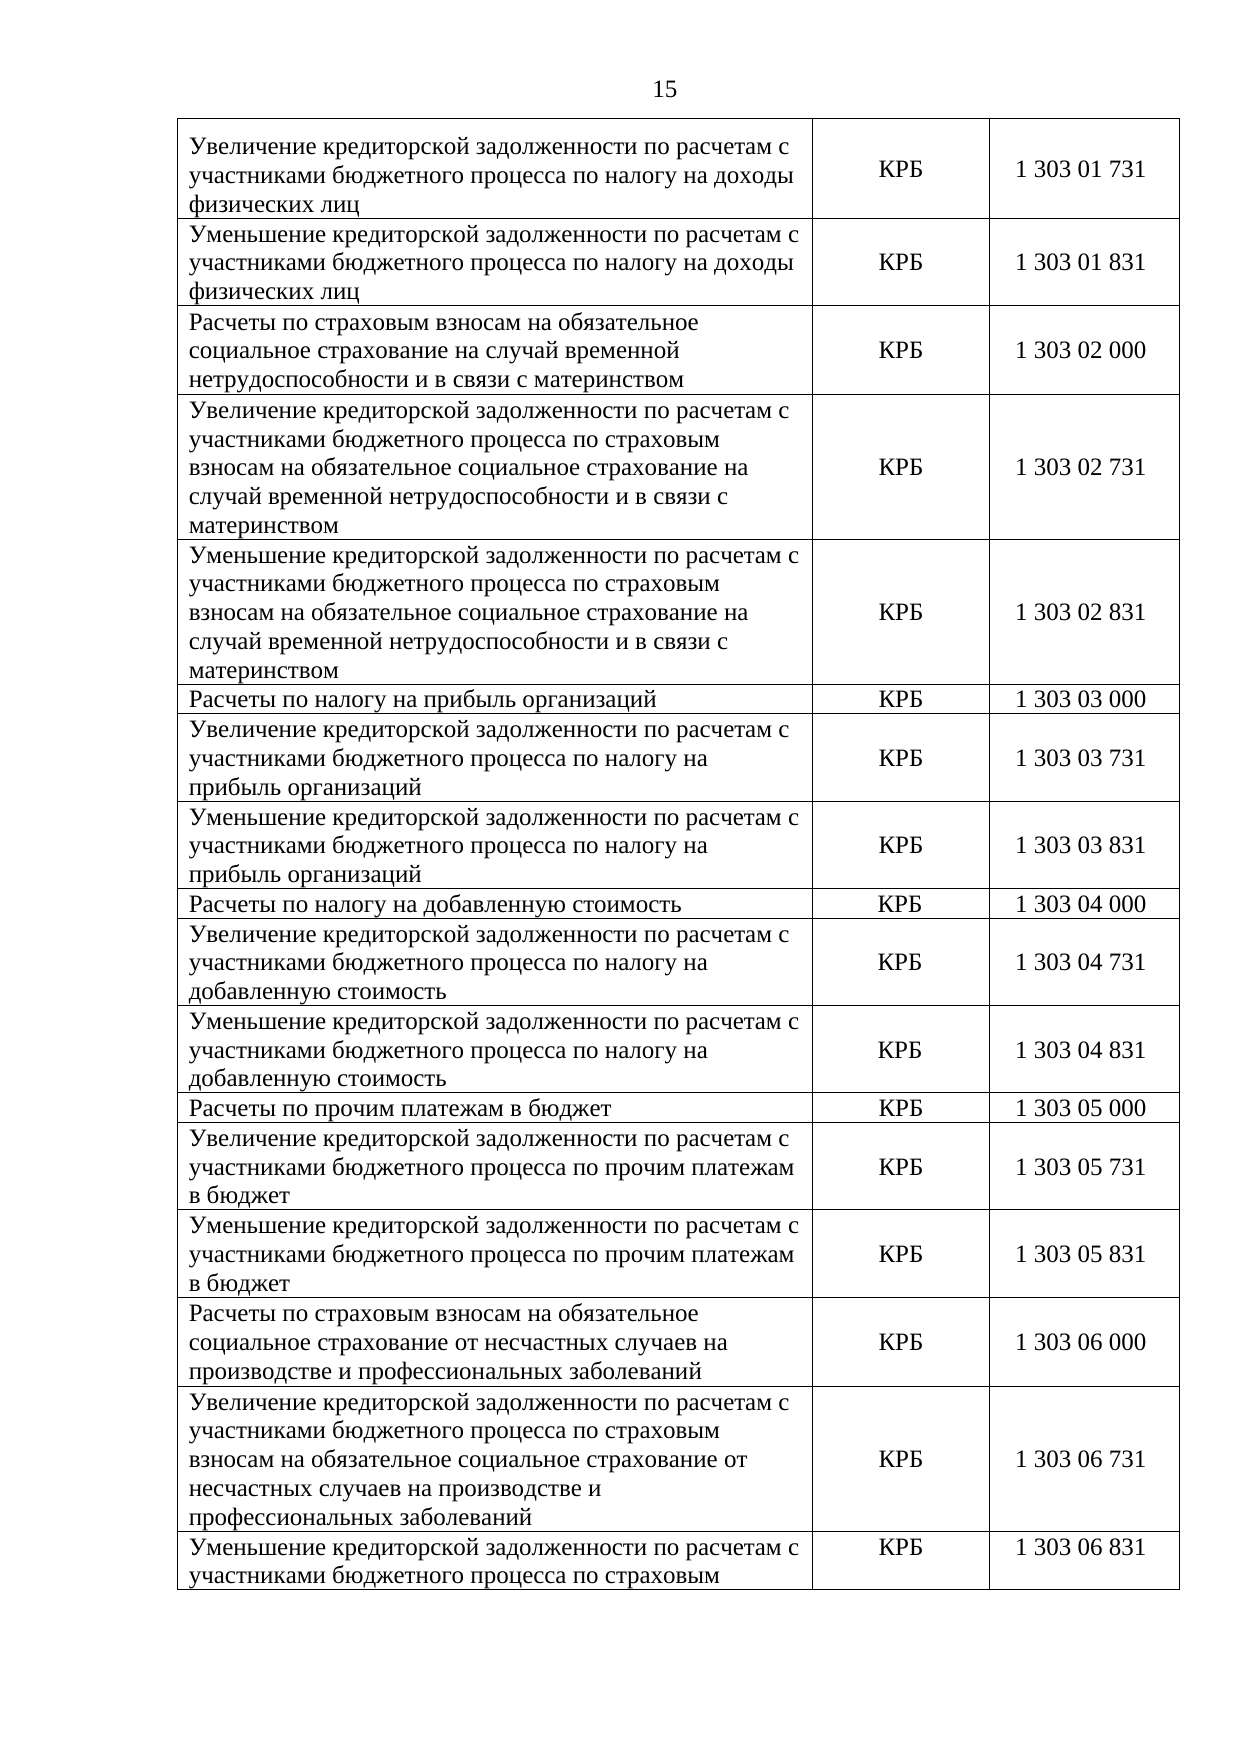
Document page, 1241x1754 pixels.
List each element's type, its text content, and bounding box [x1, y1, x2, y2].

table_cell 1 303 06 731 [990, 1387, 1179, 1531]
table_cell 1 303 02 000 [990, 306, 1179, 394]
table_cell КРБ [813, 1006, 989, 1092]
table_cell КРБ [813, 1298, 989, 1386]
table_cell КРБ [813, 714, 989, 801]
table_cell 1 303 03 000 [990, 685, 1179, 713]
table_cell КРБ [813, 919, 989, 1005]
table_cell Расчеты по налогу на добавленную стоимость [178, 889, 812, 918]
table_cell 1 303 01 731 [990, 119, 1179, 218]
table_cell 1 303 04 731 [990, 919, 1179, 1005]
table_cell Увеличение кредиторской задолженности по расчетам с участниками бюджетного процесса по прочим платежам в бюджет [178, 1123, 812, 1209]
table_cell Увеличение кредиторской задолженности по расчетам с участниками бюджетного процесса по страховым взносам на обязательное социальное страхование на случай временной нетрудоспособности и в связи с материнством [178, 395, 812, 539]
table_cell 1 303 02 731 [990, 395, 1179, 539]
table_cell КРБ [813, 1123, 989, 1209]
table_cell Расчеты по страховым взносам на обязательное социальное страхование на случай временной нетрудоспособности и в связи с материнством [178, 306, 812, 394]
table_cell Расчеты по прочим платежам в бюджет [178, 1093, 812, 1122]
table_cell Расчеты по страховым взносам на обязательное социальное страхование от несчастных случаев на производстве и профессиональных заболеваний [178, 1298, 812, 1386]
table_cell 1 303 01 831 [990, 219, 1179, 305]
table_cell 1 303 03 731 [990, 714, 1179, 801]
table_cell КРБ [813, 802, 989, 888]
table_cell Уменьшение кредиторской задолженности по расчетам с участниками бюджетного процесса по налогу на прибыль организаций [178, 802, 812, 888]
table_cell КРБ [813, 119, 989, 218]
table_cell 1 303 05 831 [990, 1210, 1179, 1297]
table_cell КРБ [813, 685, 989, 713]
table_cell КРБ [813, 1210, 989, 1297]
table_cell Уменьшение кредиторской задолженности по расчетам с участниками бюджетного процесса по страховым взносам на обязательное социальное страхование на случай временной нетрудоспособности и в связи с материнством [178, 540, 812, 683]
table_cell КРБ [813, 889, 989, 918]
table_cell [178, 1532, 812, 1589]
table_cell Увеличение кредиторской задолженности по расчетам с участниками бюджетного процесса по налогу на доходы физических лиц [178, 119, 812, 218]
table_cell Уменьшение кредиторской задолженности по расчетам с участниками бюджетного процесса по налогу на доходы физических лиц [178, 219, 812, 305]
table_cell КРБ [813, 395, 989, 539]
table_cell 1 303 06 000 [990, 1298, 1179, 1386]
table_cell Уменьшение кредиторской задолженности по расчетам с участниками бюджетного процесса по налогу на добавленную стоимость [178, 1006, 812, 1092]
table_cell КРБ [813, 1387, 989, 1531]
table_cell Увеличение кредиторской задолженности по расчетам с участниками бюджетного процесса по налогу на прибыль организаций [178, 714, 812, 801]
table_cell 1 303 04 000 [990, 889, 1179, 918]
table_cell КРБ [813, 540, 989, 683]
table_cell 1 303 03 831 [990, 802, 1179, 888]
table_cell Увеличение кредиторской задолженности по расчетам с участниками бюджетного процесса по налогу на добавленную стоимость [178, 919, 812, 1005]
table_cell КРБ [813, 219, 989, 305]
table_cell 1 303 05 731 [990, 1123, 1179, 1209]
table_cell Уменьшение кредиторской задолженности по расчетам с участниками бюджетного процесса по прочим платежам в бюджет [178, 1210, 812, 1297]
table_cell Расчеты по налогу на прибыль организаций [178, 685, 812, 713]
table_cell КРБ [813, 1532, 989, 1589]
table_cell 1 303 06 831 [990, 1532, 1179, 1589]
table_cell 1 303 04 831 [990, 1006, 1179, 1092]
table_cell Увеличение кредиторской задолженности по расчетам с участниками бюджетного процесса по страховым взносам на обязательное социальное страхование от несчастных случаев на производстве и профессиональных заболеваний [178, 1387, 812, 1531]
table_cell 1 303 05 000 [990, 1093, 1179, 1122]
table_cell КРБ [813, 1093, 989, 1122]
table_cell КРБ [813, 306, 989, 394]
table_cell 1 303 02 831 [990, 540, 1179, 683]
